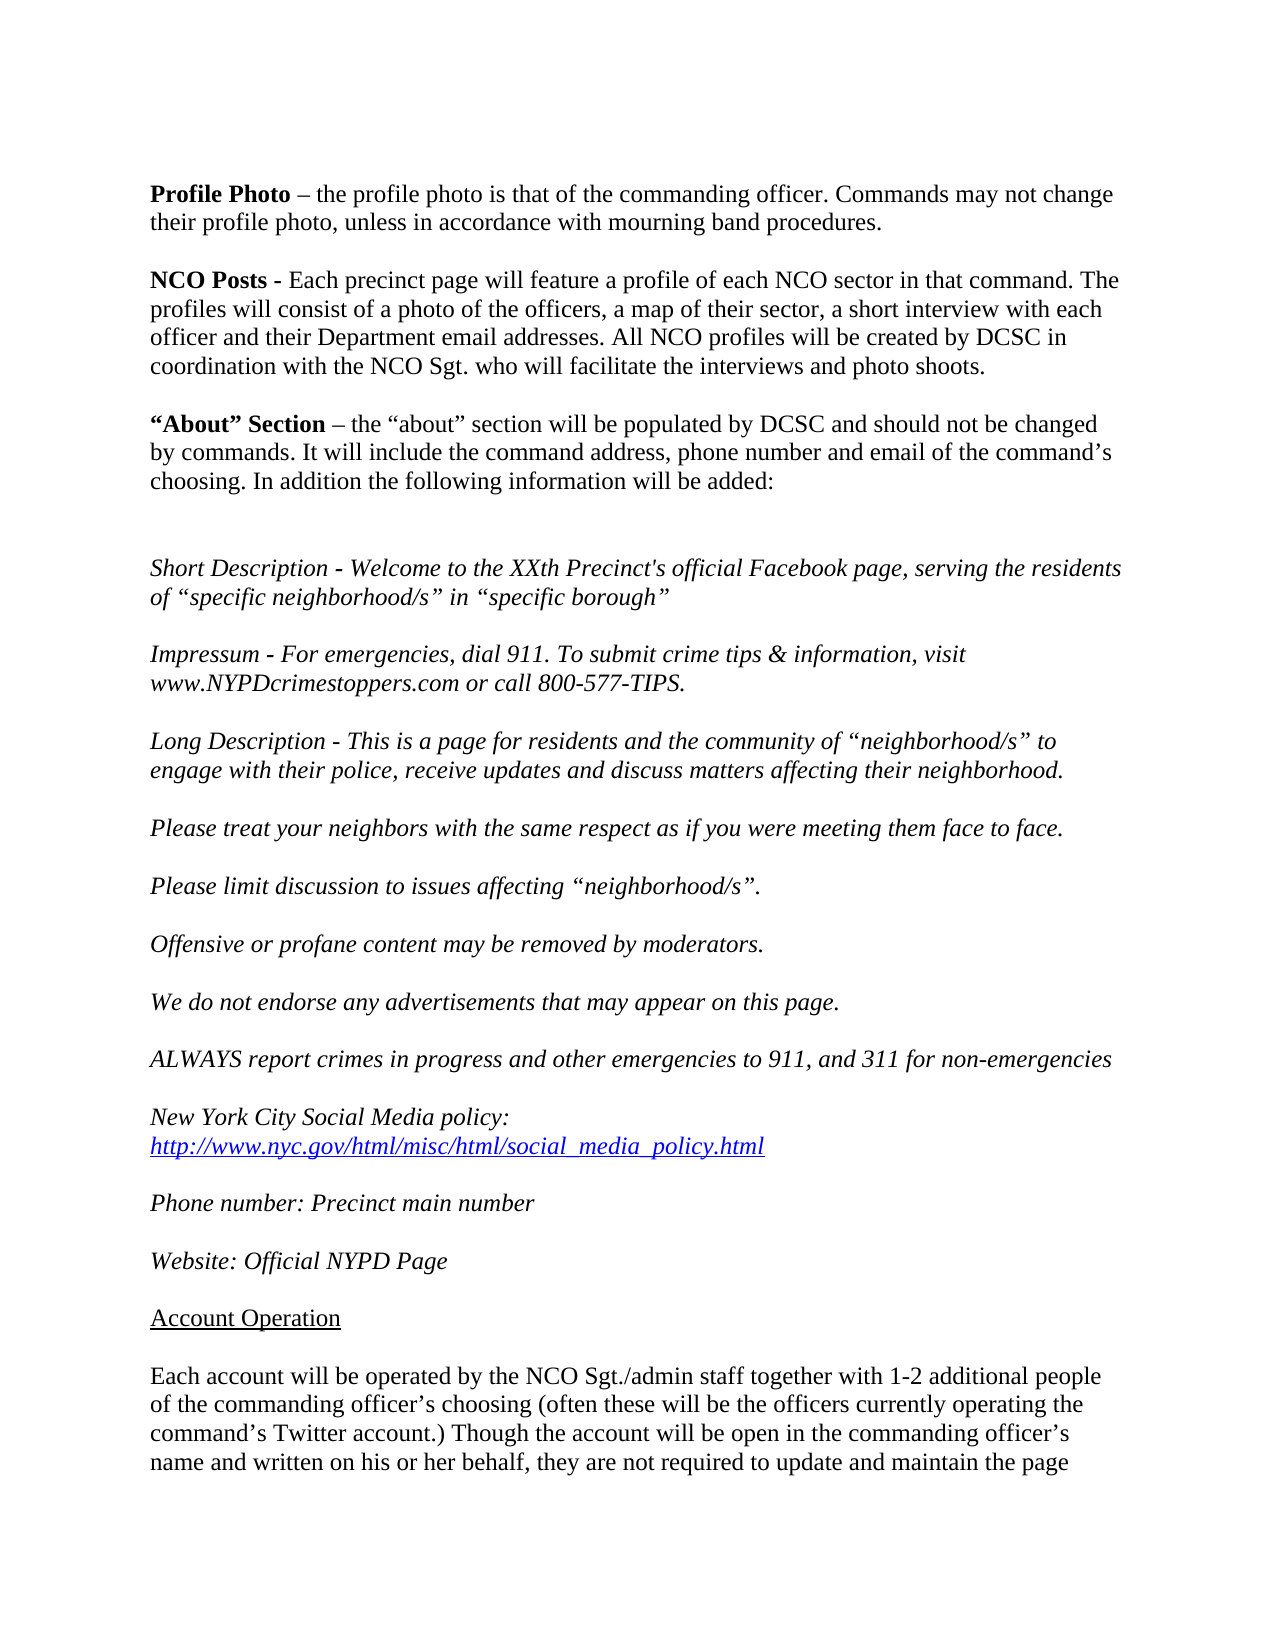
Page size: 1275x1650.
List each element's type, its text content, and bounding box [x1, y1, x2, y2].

text ALWAYS report crimes in progress and other emergencies to 911, and 311 for non-emergencies [150, 1044, 1125, 1073]
text Account Operation [150, 1303, 1125, 1332]
text Impressum - For emergencies, dial 911. To submit crime tips & information, visit www.NYPDcrimestoppers.com or call 800-577-TIPS. [150, 639, 1125, 697]
text Please limit discussion to issues affecting “neighborhood/s”. [150, 871, 1125, 899]
text We do not endorse any advertisements that may appear on this page. [150, 987, 1125, 1015]
text Phone number: Precinct main number [150, 1188, 1125, 1217]
text Please treat your neighbors with the same respect as if you were meeting them face to face. [150, 813, 1125, 842]
text Website: Official NYPD Page [150, 1246, 1125, 1274]
text Long Description - This is a page for residents and the community of “neighborhood/s” to engage with their police, receive updates and discuss matters affecting their neighborhood. [150, 726, 1125, 784]
text Profile Photo – the profile photo is that of the commanding officer. Commands may not change their profile photo, unless in accordance with mourning band procedures. [150, 179, 1125, 236]
text NCO Posts - Each precinct page will feature a profile of each NCO sector in that command. The profiles will consist of a photo of the officers, a map of their sector, a short interview with each officer and their Department email addresses. All NCO profiles will be created by DCSC in coordination with the NCO Sgt. who will facilitate the interviews and photo shoots. [150, 265, 1125, 380]
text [150, 1361, 1125, 1476]
text Offensive or profane content may be removed by moderators. [150, 929, 1125, 957]
text “About” Section – the “about” section will be populated by DCSC and should not be changed by commands. It will include the command address, phone number and email of the command’s choosing. In addition the following information will be added: [150, 409, 1125, 495]
text New York City Social Media policy: http://www.nyc.gov/html/misc/html/social_media_policy.html [150, 1102, 1125, 1159]
text Short Description - Welcome to the XXth Precinct's official Facebook page, serving the residents of “specific neighborhood/s” in “specific borough” [150, 553, 1125, 610]
